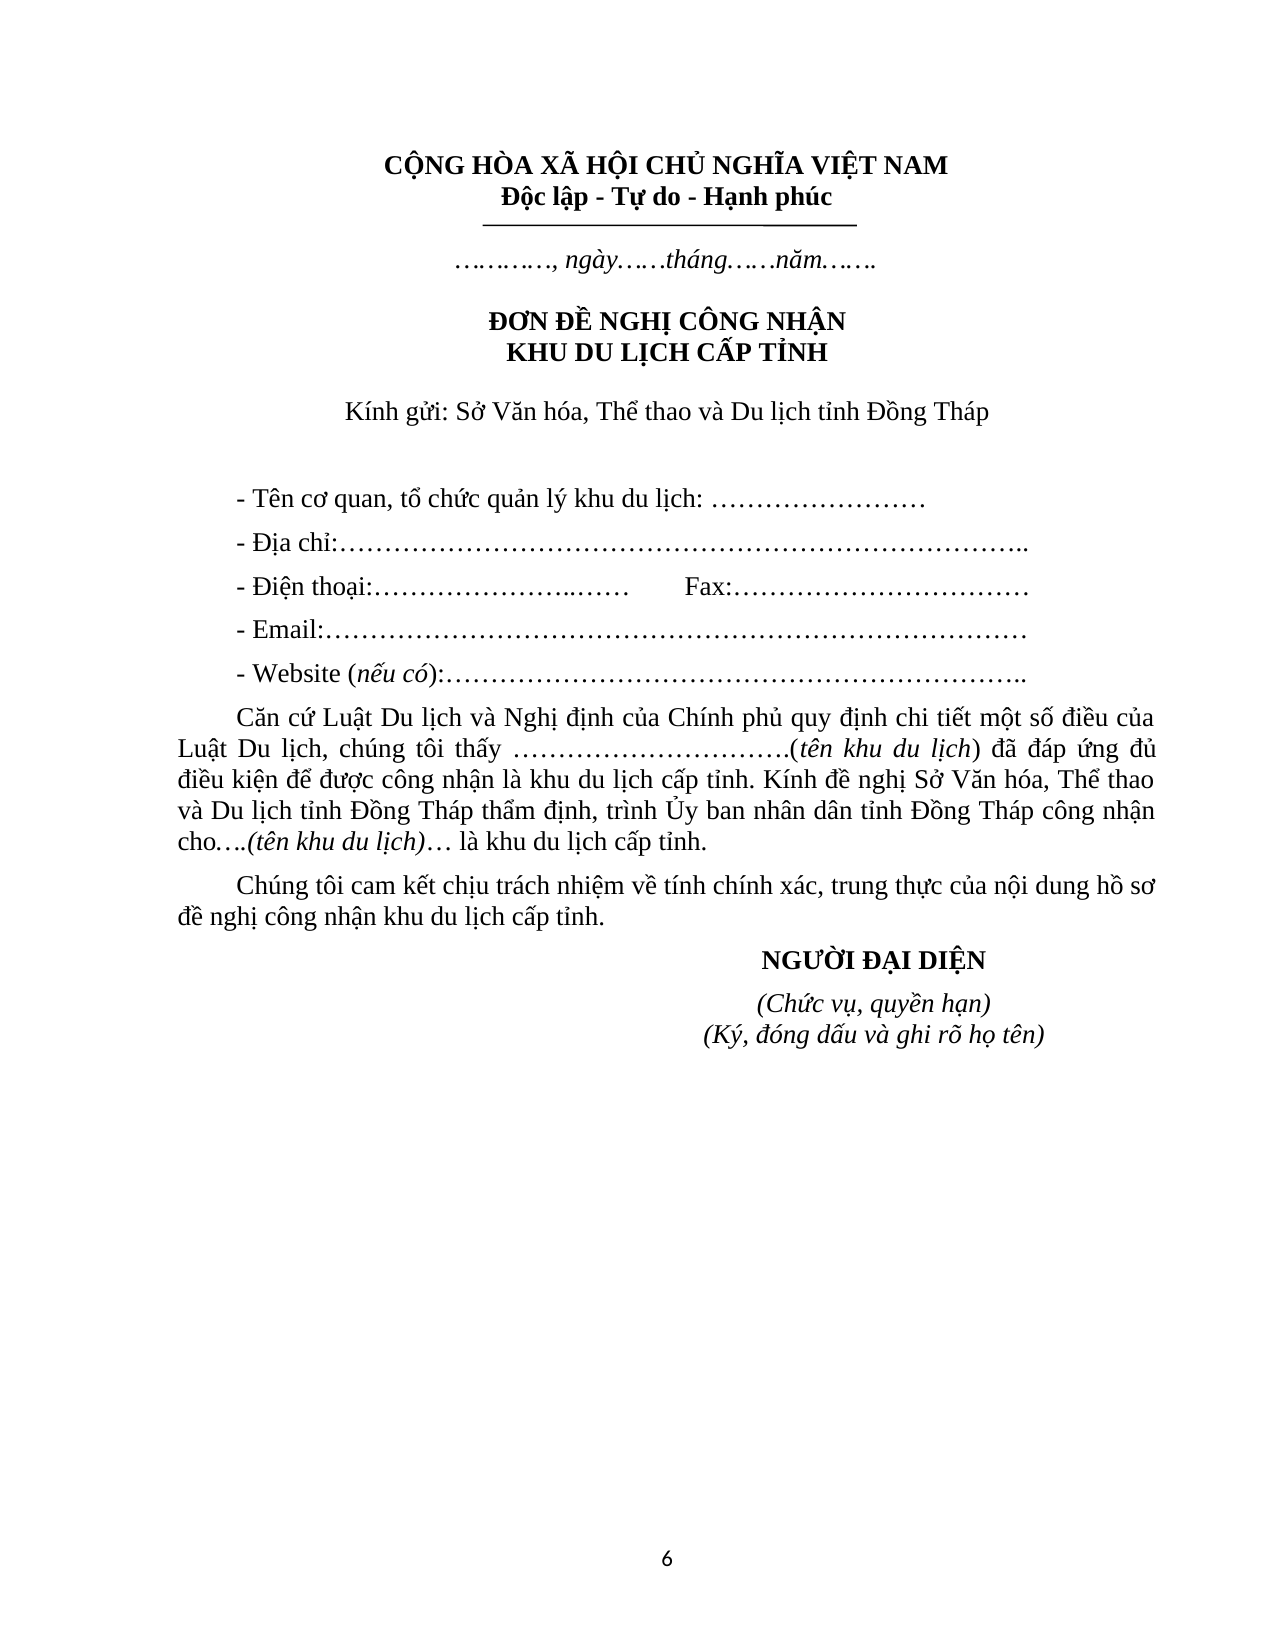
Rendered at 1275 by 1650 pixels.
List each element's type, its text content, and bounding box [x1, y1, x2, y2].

text Căn cứ Luật Du lịch và Nghị định của Chính phủ quy định chi tiết một số điều của Luật Du lịch, chúng tôi thấy ………………………….(tên khu du lịch) đã đáp ứng đủ điều kiện để được công nhận là khu du lịch cấp tỉnh. Kính đề nghị Sở Văn hóa, Thể thao và Du lịch tỉnh Đồng Tháp thẩm định, trình Ủy ban nhân dân tỉnh Đồng Tháp công nhận cho….(tên khu du lịch)… là khu du lịch cấp tỉnh. [177, 701, 1157, 857]
text KHU DU LỊCH CẤP TỈNH [177, 336, 1157, 367]
table_header CỘNG HÒA XÃ HỘI CHỦ NGHĨA VIỆT NAM Độc lập - Tự do - Hạnh phúc …………, ngày……tháng……năm……. [166, 149, 1167, 274]
text - Email:…………………………………………………………………… [177, 613, 1157, 645]
text Chúng tôi cam kết chịu trách nhiệm về tính chính xác, trung thực của nội dung hồ sơ đề nghị công nhận khu du lịch cấp tỉnh. [177, 869, 1157, 931]
text (Ký, đóng dấu và ghi rõ họ tên) [591, 1019, 1157, 1050]
text - Điện thoại:…………………..…… Fax:…………………………… [177, 570, 1157, 601]
text ĐƠN ĐỀ NGHỊ CÔNG NHẬN [177, 305, 1157, 336]
text - Website (nếu có):……………………………………………………….. [177, 657, 1157, 688]
text (Chức vụ, quyền hạn) [591, 987, 1157, 1019]
text NGƯỜI ĐẠI DIỆN [591, 944, 1157, 975]
text - Địa chỉ:………………………………………………………………….. [177, 526, 1157, 557]
text Kính gửi: Sở Văn hóa, Thể thao và Du lịch tỉnh Đồng Tháp [177, 395, 1157, 426]
text - Tên cơ quan, tổ chức quản lý khu du lịch: …………………… [177, 483, 1157, 514]
